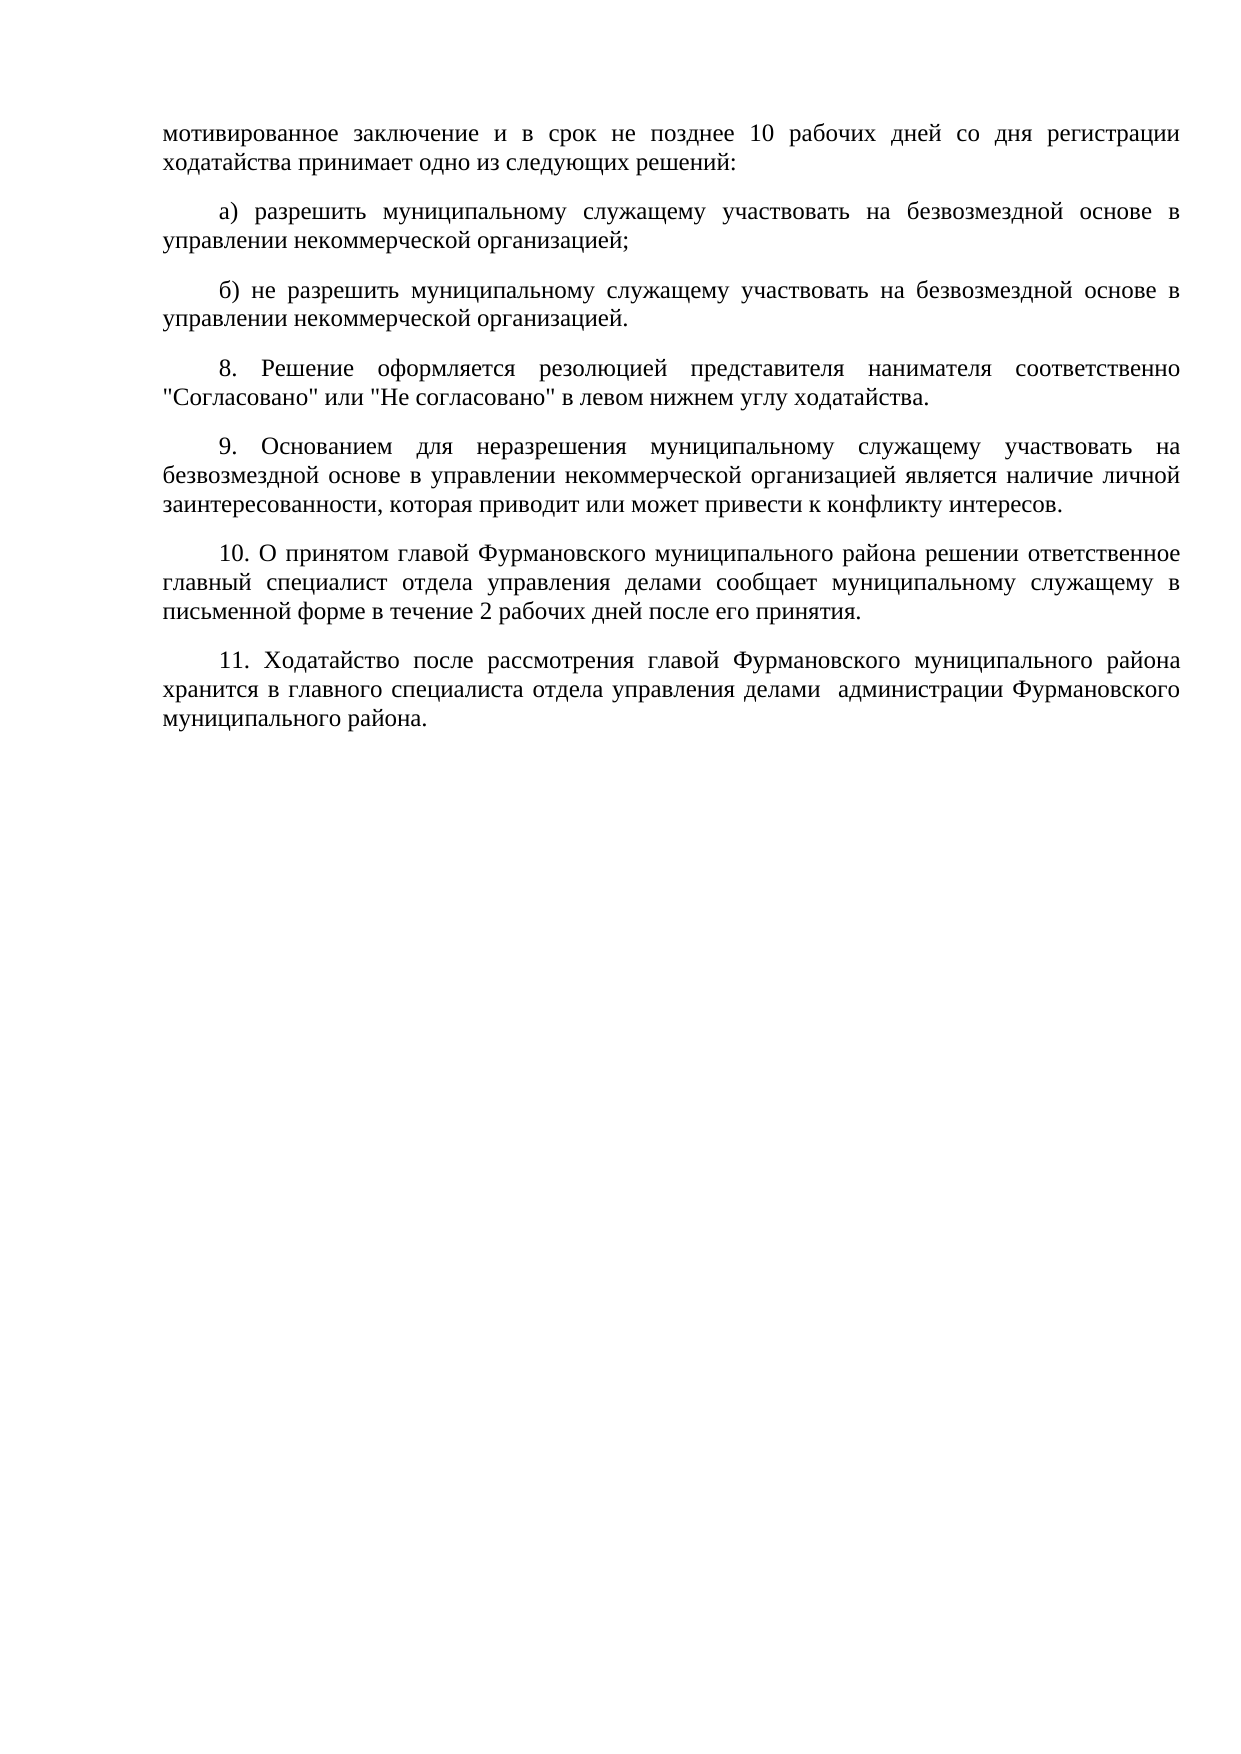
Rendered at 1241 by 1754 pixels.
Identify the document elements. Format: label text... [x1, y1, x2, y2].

text б) не разрешить муниципальному служащему участвовать на безвозмездной основе в управлении некоммерческой организацией. [162, 275, 1181, 332]
text 9. Основанием для неразрешения муниципальному служащему участвовать на безвозмездной основе в управлении некоммерческой организацией является наличие личной заинтересованности, которая приводит или может привести к конфликту интересов. [162, 431, 1181, 518]
text 8. Решение оформляется резолюцией представителя нанимателя соответственно "Согласовано" или "Не согласовано" в левом нижнем углу ходатайства. [162, 353, 1181, 411]
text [162, 118, 1181, 176]
text 11. Ходатайство после рассмотрения главой Фурмановского муниципального района хранится в главного специалиста отдела управления делами администрации Фурмановского муниципального района. [162, 646, 1181, 732]
text 10. О принятом главой Фурмановского муниципального района решении ответственное главный специалист отдела управления делами сообщает муниципальному служащему в письменной форме в течение 2 рабочих дней после его принятия. [162, 538, 1181, 625]
text а) разрешить муниципальному служащему участвовать на безвозмездной основе в управлении некоммерческой организацией; [162, 196, 1181, 254]
